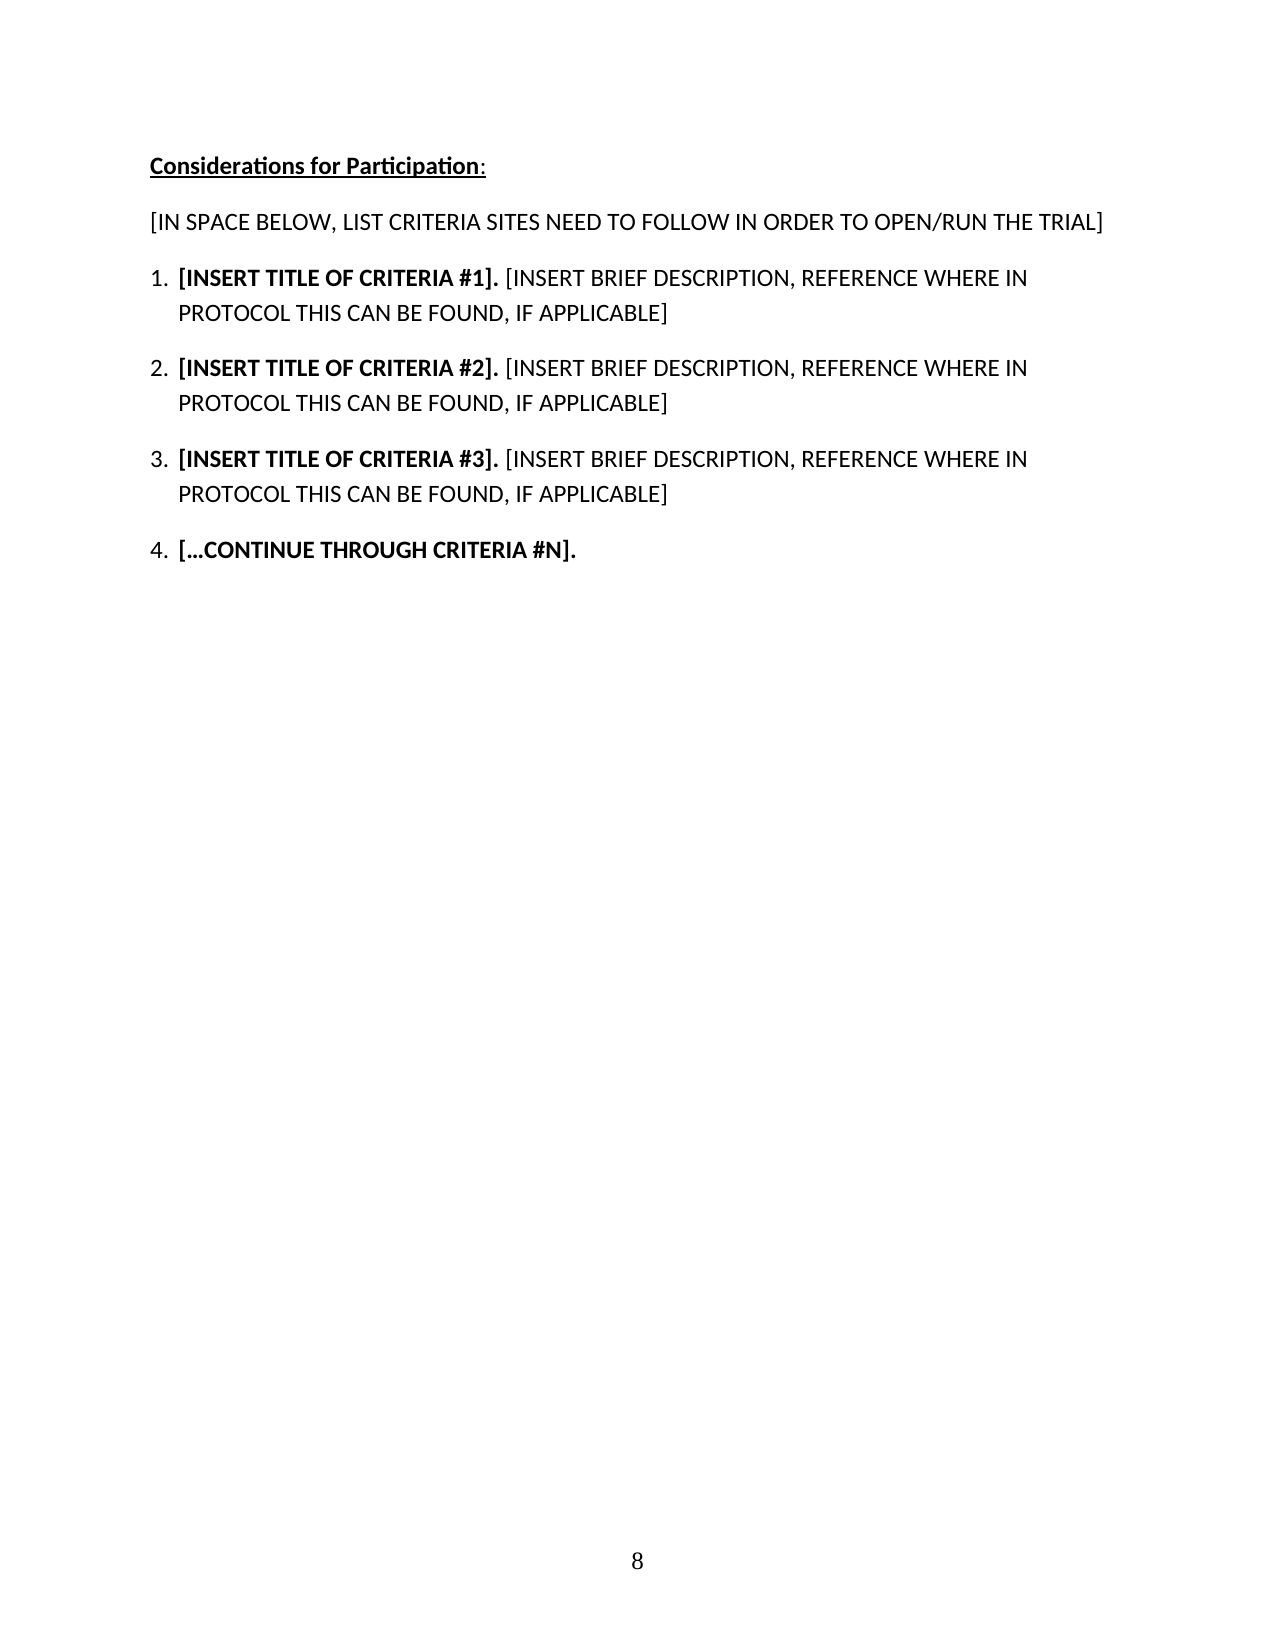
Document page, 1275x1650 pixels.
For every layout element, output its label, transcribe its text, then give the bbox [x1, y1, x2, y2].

list […CONTINUE THROUGH CRITERIA #N]. [150, 534, 1125, 565]
list [INSERT TITLE OF CRITERIA #1]. [INSERT BRIEF DESCRIPTION, REFERENCE WHERE IN PROTOCOL THIS CAN BE FOUND, IF APPLICABLE] [150, 262, 1125, 327]
text [IN SPACE BELOW, LIST CRITERIA SITES NEED TO FOLLOW IN ORDER TO OPEN/RUN THE TRIAL] [150, 206, 1125, 236]
list [INSERT TITLE OF CRITERIA #2]. [INSERT BRIEF DESCRIPTION, REFERENCE WHERE IN PROTOCOL THIS CAN BE FOUND, IF APPLICABLE] [150, 352, 1125, 418]
text Considerations for Participation: [150, 150, 1125, 181]
list [INSERT TITLE OF CRITERIA #3]. [INSERT BRIEF DESCRIPTION, REFERENCE WHERE IN PROTOCOL THIS CAN BE FOUND, IF APPLICABLE] [150, 443, 1125, 509]
